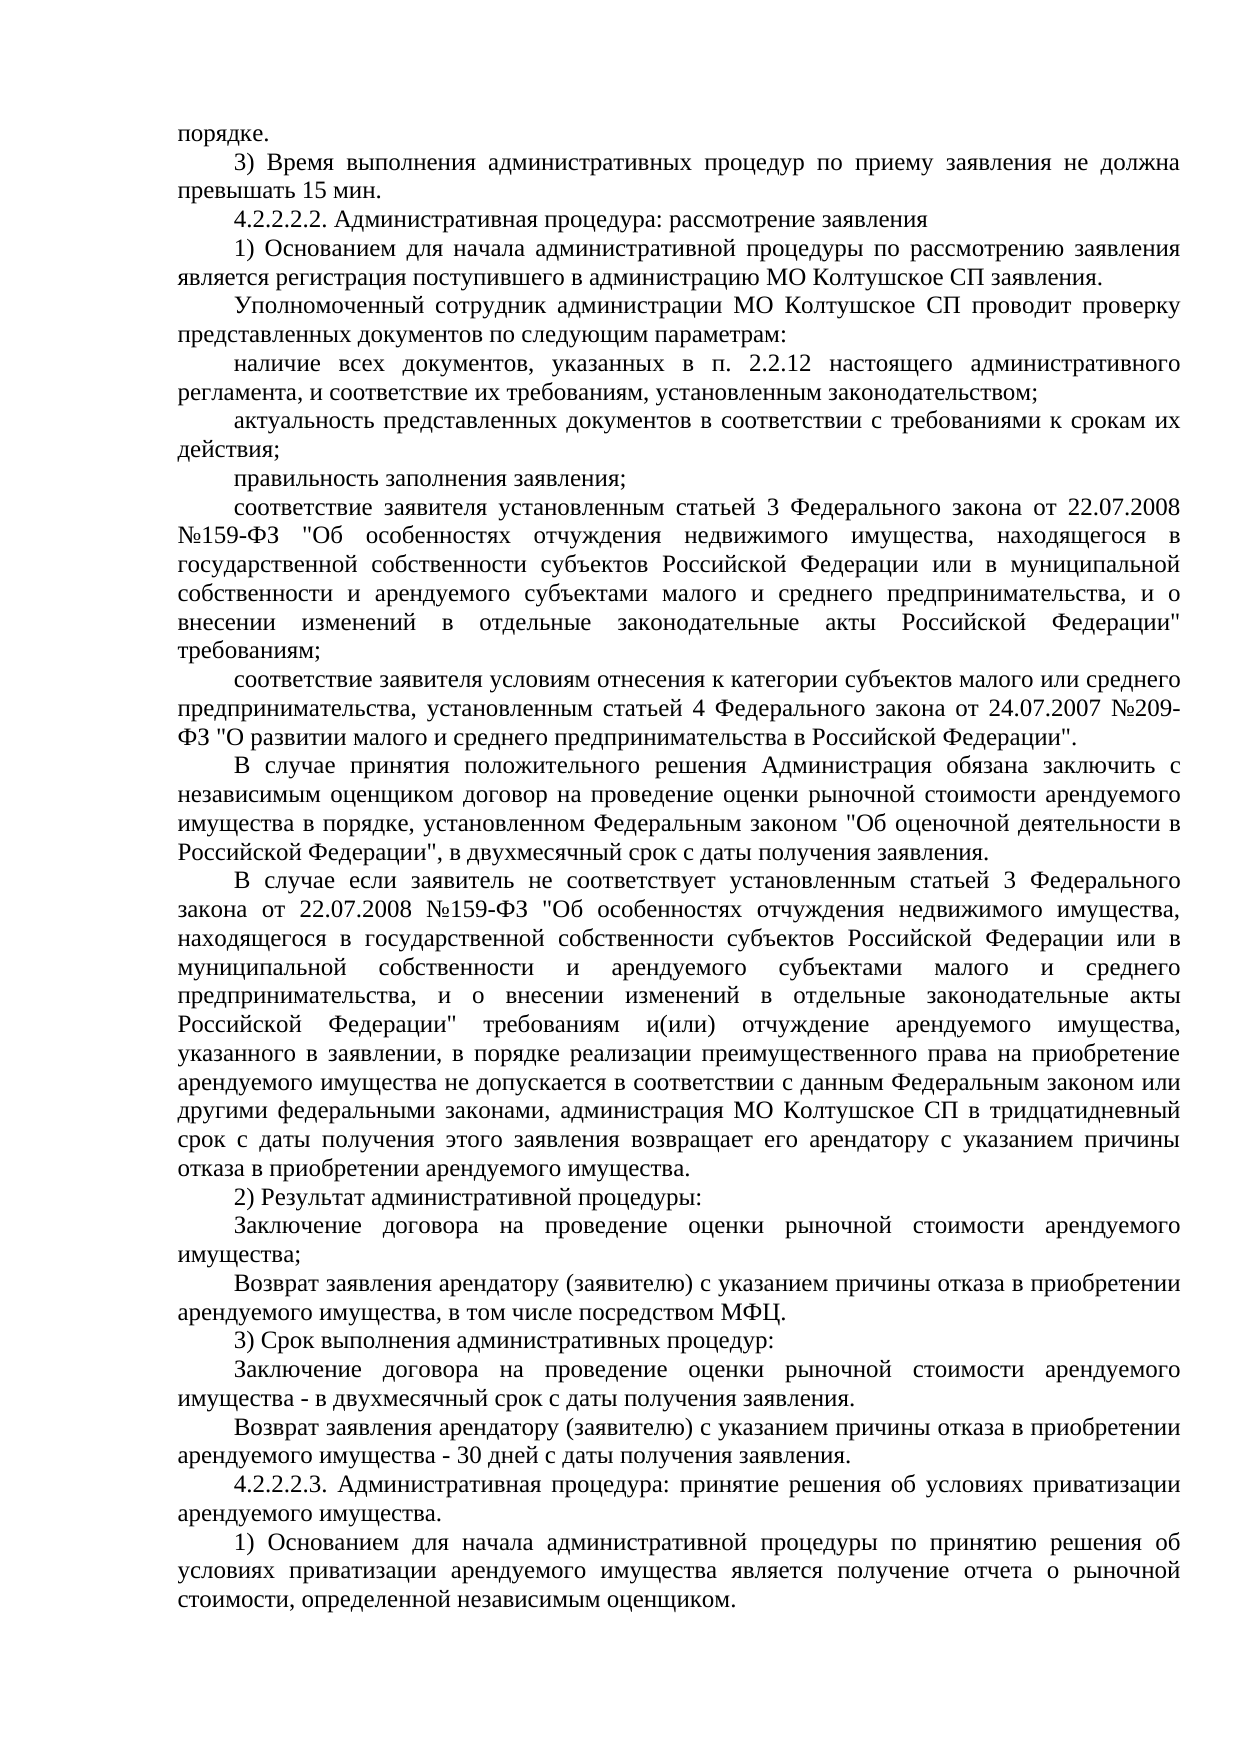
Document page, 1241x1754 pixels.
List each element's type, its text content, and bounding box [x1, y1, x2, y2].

text Возврат заявления арендатору (заявителю) с указанием причины отказа в приобретении арендуемого имущества, в том числе посредством МФЦ. [177, 1268, 1181, 1326]
text 1) Основанием для начала административной процедуры по рассмотрению заявления является регистрация поступившего в администрацию МО Колтушское СП заявления. [177, 233, 1181, 291]
text Возврат заявления арендатору (заявителю) с указанием причины отказа в приобретении арендуемого имущества - 30 дней с даты получения заявления. [177, 1412, 1181, 1469]
text 1) Основанием для начала административной процедуры по принятию решения об условиях приватизации арендуемого имущества является получение отчета о рыночной стоимости, определенной независимым оценщиком. [177, 1527, 1181, 1613]
text 4.2.2.2.3. Административная процедура: принятие решения об условиях приватизации арендуемого имущества. [177, 1469, 1181, 1527]
text 3) Время выполнения административных процедур по приему заявления не должна превышать 15 мин. [177, 147, 1181, 204]
text В случае принятия положительного решения Администрация обязана заключить с независимым оценщиком договор на проведение оценки рыночной стоимости арендуемого имущества в порядке, установленном Федеральным законом "Об оценочной деятельности в Российской Федерации", в двухмесячный срок с даты получения заявления. [177, 751, 1181, 866]
text В случае если заявитель не соответствует установленным статьей 3 Федерального закона от 22.07.2008 №159-ФЗ "Об особенностях отчуждения недвижимого имущества, находящегося в государственной собственности субъектов Российской Федерации или в муниципальной собственности и арендуемого субъектами малого и среднего предпринимательства, и о внесении изменений в отдельные законодательные акты Российской Федерации" требованиям и(или) отчуждение арендуемого имущества, указанного в заявлении, в порядке реализации преимущественного права на приобретение арендуемого имущества не допускается в соответствии с данным Федеральным законом или другими федеральными законами, администрация МО Колтушское СП в тридцатидневный срок с даты получения этого заявления возвращает его арендатору с указанием причины отказа в приобретении арендуемого имущества. [177, 866, 1181, 1182]
text Заключение договора на проведение оценки рыночной стоимости арендуемого имущества - в двухмесячный срок с даты получения заявления. [177, 1354, 1181, 1412]
text наличие всех документов, указанных в п. 2.2.12 настоящего административного регламента, и соответствие их требованиям, установленным законодательством; [177, 348, 1181, 406]
text 4.2.2.2.2. Административная процедура: рассмотрение заявления [177, 204, 1181, 233]
text 2) Результат административной процедуры: [177, 1182, 1181, 1211]
text 3) Срок выполнения административных процедур: [177, 1326, 1181, 1354]
text соответствие заявителя условиям отнесения к категории субъектов малого или среднего предпринимательства, установленным статьей 4 Федерального закона от 24.07.2007 №209-ФЗ "О развитии малого и среднего предпринимательства в Российской Федерации". [177, 664, 1181, 751]
text актуальность представленных документов в соответствии с требованиями к срокам их действия; [177, 406, 1181, 463]
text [177, 118, 1181, 147]
text соответствие заявителя установленным статьей 3 Федерального закона от 22.07.2008 №159-ФЗ "Об особенностях отчуждения недвижимого имущества, находящегося в государственной собственности субъектов Российской Федерации или в муниципальной собственности и арендуемого субъектами малого и среднего предпринимательства, и о внесении изменений в отдельные законодательные акты Российской Федерации" требованиям; [177, 492, 1181, 664]
text Заключение договора на проведение оценки рыночной стоимости арендуемого имущества; [177, 1211, 1181, 1268]
text правильность заполнения заявления; [177, 463, 1181, 492]
text Уполномоченный сотрудник администрации МО Колтушское СП проводит проверку представленных документов по следующим параметрам: [177, 291, 1181, 348]
